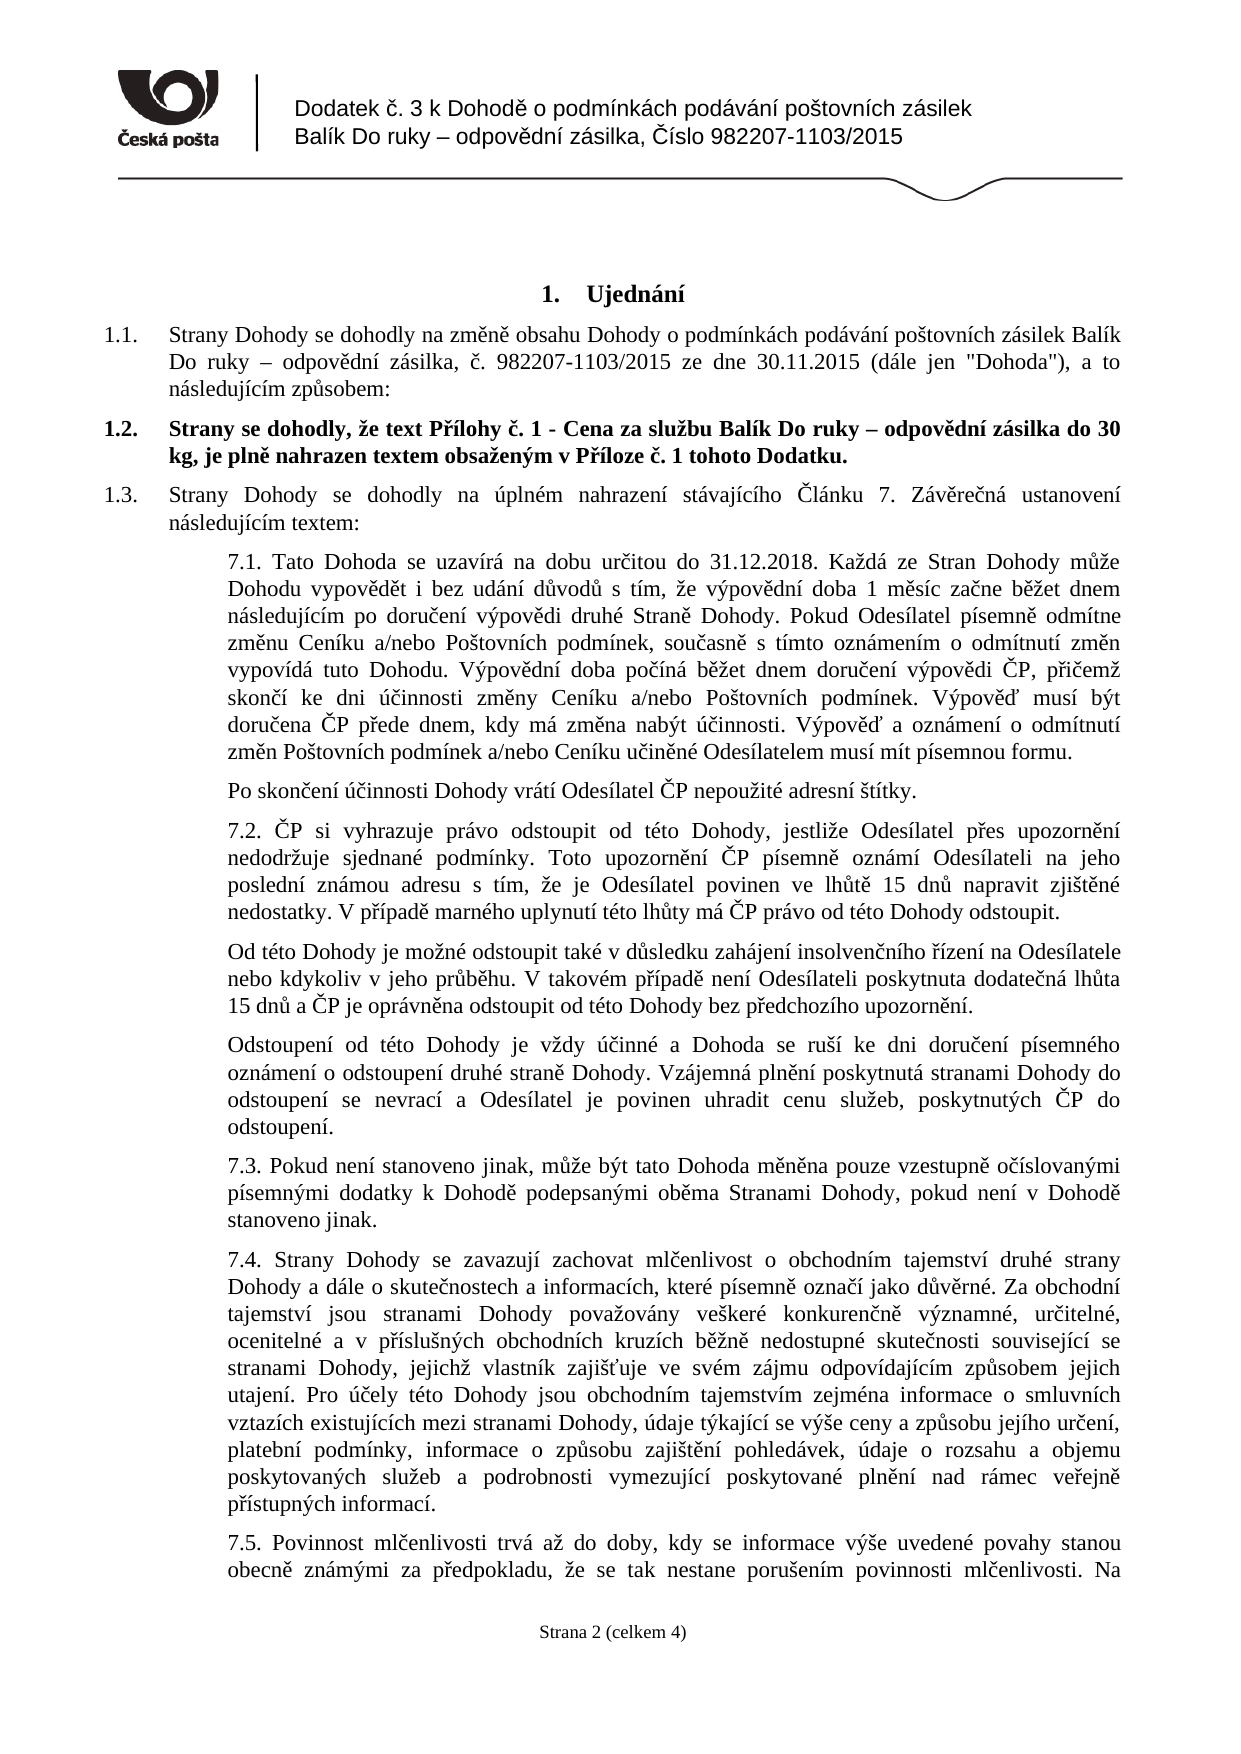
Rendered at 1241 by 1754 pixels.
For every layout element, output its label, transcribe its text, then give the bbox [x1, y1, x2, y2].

list Strany Dohody se dohodly na úplném nahrazení stávajícího Článku 7. Závěrečná ustanovení následujícím textem: [103, 481, 1122, 535]
list 7.1. Tato Dohoda se uzavírá na dobu určitou do 31.12.2018. Každá ze Stran Dohody může Dohodu vypovědět i bez udání důvodů s tím, že výpovědní doba 1 měsíc začne běžet dnem následujícím po doručení výpovědi druhé Straně Dohody. Pokud Odesílatel písemně odmítne změnu Ceníku a/nebo Poštovních podmínek, současně s tímto oznámením o odmítnutí změn vypovídá tuto Dohodu. Výpovědní doba počíná běžet dnem doručení výpovědi ČP, přičemž skončí ke dni účinnosti změny Ceníku a/nebo Poštovních podmínek. Výpověď musí být doručena ČP přede dnem, kdy má změna nabýt účinnosti. Výpověď a oznámení o odmítnutí změn Poštovních podmínek a/nebo Ceníku učiněné Odesílatelem musí mít písemnou formu. [174, 548, 1122, 764]
list 7.2. ČP si vyhrazuje právo odstoupit od této Dohody, jestliže Odesílatel přes upozornění nedodržuje sjednané podmínky. Toto upozornění ČP písemně oznámí Odesílateli na jeho poslední známou adresu s tím, že je Odesílatel povinen ve lhůtě 15 dnů napravit zjištěné nedostatky. V případě marného uplynutí této lhůty má ČP právo od této Dohody odstoupit. [174, 817, 1122, 925]
picture [118, 70, 219, 148]
list Strany se dohodly, že text Přílohy č. 1 - Cena za službu Balík Do ruky – odpovědní zásilka do 30 kg, je plně nahrazen textem obsaženým v Příloze č. 1 tohoto Dodatku. [103, 414, 1122, 469]
list 7.3. Pokud není stanoveno jinak, může být tato Dohoda měněna pouze vzestupně očíslovanými písemnými dodatky k Dohodě podepsanými oběma Stranami Dohody, pokud není v Dohodě stanoveno jinak. [174, 1152, 1122, 1233]
text Ujednání [103, 281, 1122, 308]
picture [118, 177, 1123, 201]
list 7.4. Strany Dohody se zavazují zachovat mlčenlivost o obchodním tajemství druhé strany Dohody a dále o skutečnostech a informacích, které písemně označí jako důvěrné. Za obchodní tajemství jsou stranami Dohody považovány veškeré konkurenčně významné, určitelné, ocenitelné a v příslušných obchodních kruzích běžně nedostupné skutečnosti související se stranami Dohody, jejichž vlastník zajišťuje ve svém zájmu odpovídajícím způsobem jejich utajení. Pro účely této Dohody jsou obchodním tajemstvím zejména informace o smluvních vztazích existujících mezi stranami Dohody, údaje týkající se výše ceny a způsobu jejího určení, platební podmínky, informace o způsobu zajištění pohledávek, údaje o rozsahu a objemu poskytovaných služeb a podrobnosti vymezující poskytované plnění nad rámec veřejně přístupných informací. [174, 1246, 1122, 1517]
list Od této Dohody je možné odstoupit také v důsledku zahájení insolvenčního řízení na Odesílatele nebo kdykoliv v jeho průběhu. V takovém případě není Odesílateli poskytnuta dodatečná lhůta 15 dnů a ČP je oprávněna odstoupit od této Dohody bez předchozího upozornění. [174, 937, 1122, 1019]
list Po skončení účinnosti Dohody vrátí Odesílatel ČP nepoužité adresní štítky. [174, 777, 1122, 804]
list Odstoupení od této Dohody je vždy účinné a Dohoda se ruší ke dni doručení písemného oznámení o odstoupení druhé straně Dohody. Vzájemná plnění poskytnutá stranami Dohody do odstoupení se nevrací a Odesílatel je povinen uhradit cenu služeb, poskytnutých ČP do odstoupení. [174, 1031, 1122, 1139]
list Strany Dohody se dohodly na změně obsahu Dohody o podmínkách podávání poštovních zásilek Balík Do ruky – odpovědní zásilka, č. 982207-1103/2015 ze dne 30.11.2015 (dále jen "Dohoda"), a to následujícím způsobem: [103, 321, 1122, 402]
